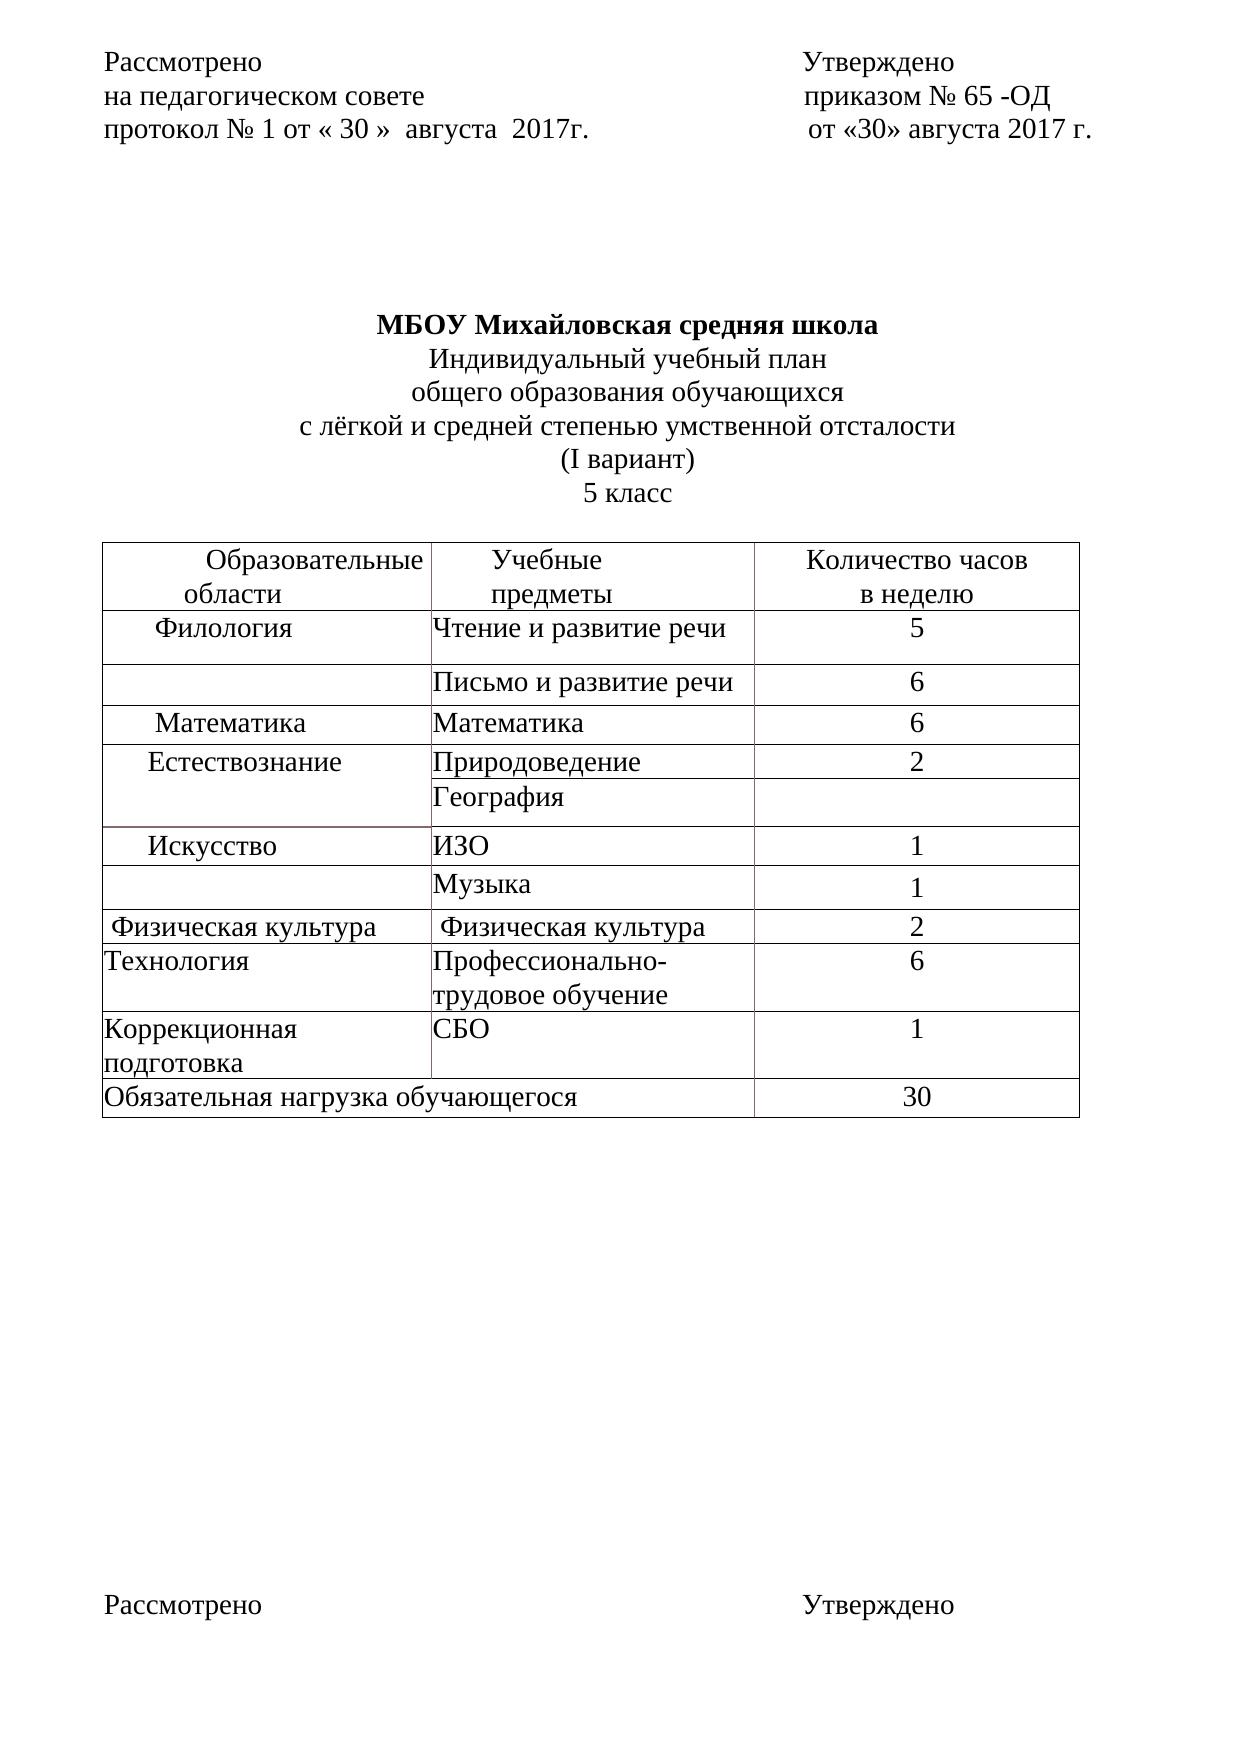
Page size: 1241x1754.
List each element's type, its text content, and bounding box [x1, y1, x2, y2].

table_cell Обязательная нагрузка обучающегося [103, 1079, 754, 1117]
table_header Учебные предметы [432, 543, 754, 609]
table_header Образовательные области [103, 543, 431, 609]
table_cell [755, 779, 1079, 826]
table_cell ИЗО [432, 827, 754, 865]
table_cell 2 [755, 910, 1079, 943]
table_cell Искусство [103, 828, 431, 865]
text протокол № 1 от « 30 » августа 2017г. от «30» августа 2017 г. [103, 111, 1152, 145]
text 5 класс [103, 475, 1152, 508]
table_cell Коррекционная подготовка [103, 1012, 431, 1078]
table_cell Физическая культура [432, 910, 754, 943]
table_cell Естествознание [103, 745, 431, 826]
table_cell 1 [755, 1012, 1079, 1078]
table_header Количество часов в неделю [755, 543, 1079, 609]
table_cell 1 [755, 866, 1079, 909]
table_cell География [432, 779, 754, 826]
table_cell 6 [755, 706, 1079, 744]
table_cell Чтение и развитие речи [432, 611, 754, 664]
table_cell [103, 866, 431, 909]
table_cell Филология [103, 611, 431, 664]
text с лёгкой и средней степенью умственной отсталости [103, 408, 1152, 441]
text Рассмотрено Утверждено [103, 44, 1152, 78]
text Индивидуальный учебный план [103, 341, 1152, 374]
table_cell 30 [755, 1079, 1079, 1117]
table_cell Профессионально-трудовое обучение [432, 944, 754, 1011]
text на педагогическом совете приказом № 65 -ОД [103, 78, 1152, 111]
table_cell СБО [432, 1012, 754, 1078]
text общего образования обучающихся [103, 374, 1152, 408]
table_cell Письмо и развитие речи [432, 665, 754, 705]
table_cell Физическая культура [103, 910, 431, 943]
table_cell 5 [755, 611, 1079, 664]
table_cell Технология [103, 944, 431, 1011]
text Рассмотрено Утверждено [103, 1587, 1152, 1621]
table_cell 2 [755, 745, 1079, 778]
table_cell 1 [755, 827, 1079, 865]
table_cell 6 [755, 665, 1079, 705]
table_cell Математика [432, 706, 754, 744]
table_cell Природоведение [432, 745, 754, 778]
table_cell 6 [755, 944, 1079, 1011]
text (I вариант) [103, 441, 1152, 475]
table_cell Математика [103, 706, 431, 744]
table_cell Музыка [432, 866, 754, 909]
text МБОУ Михайловская средняя школа [103, 307, 1152, 341]
table_cell [103, 665, 431, 705]
